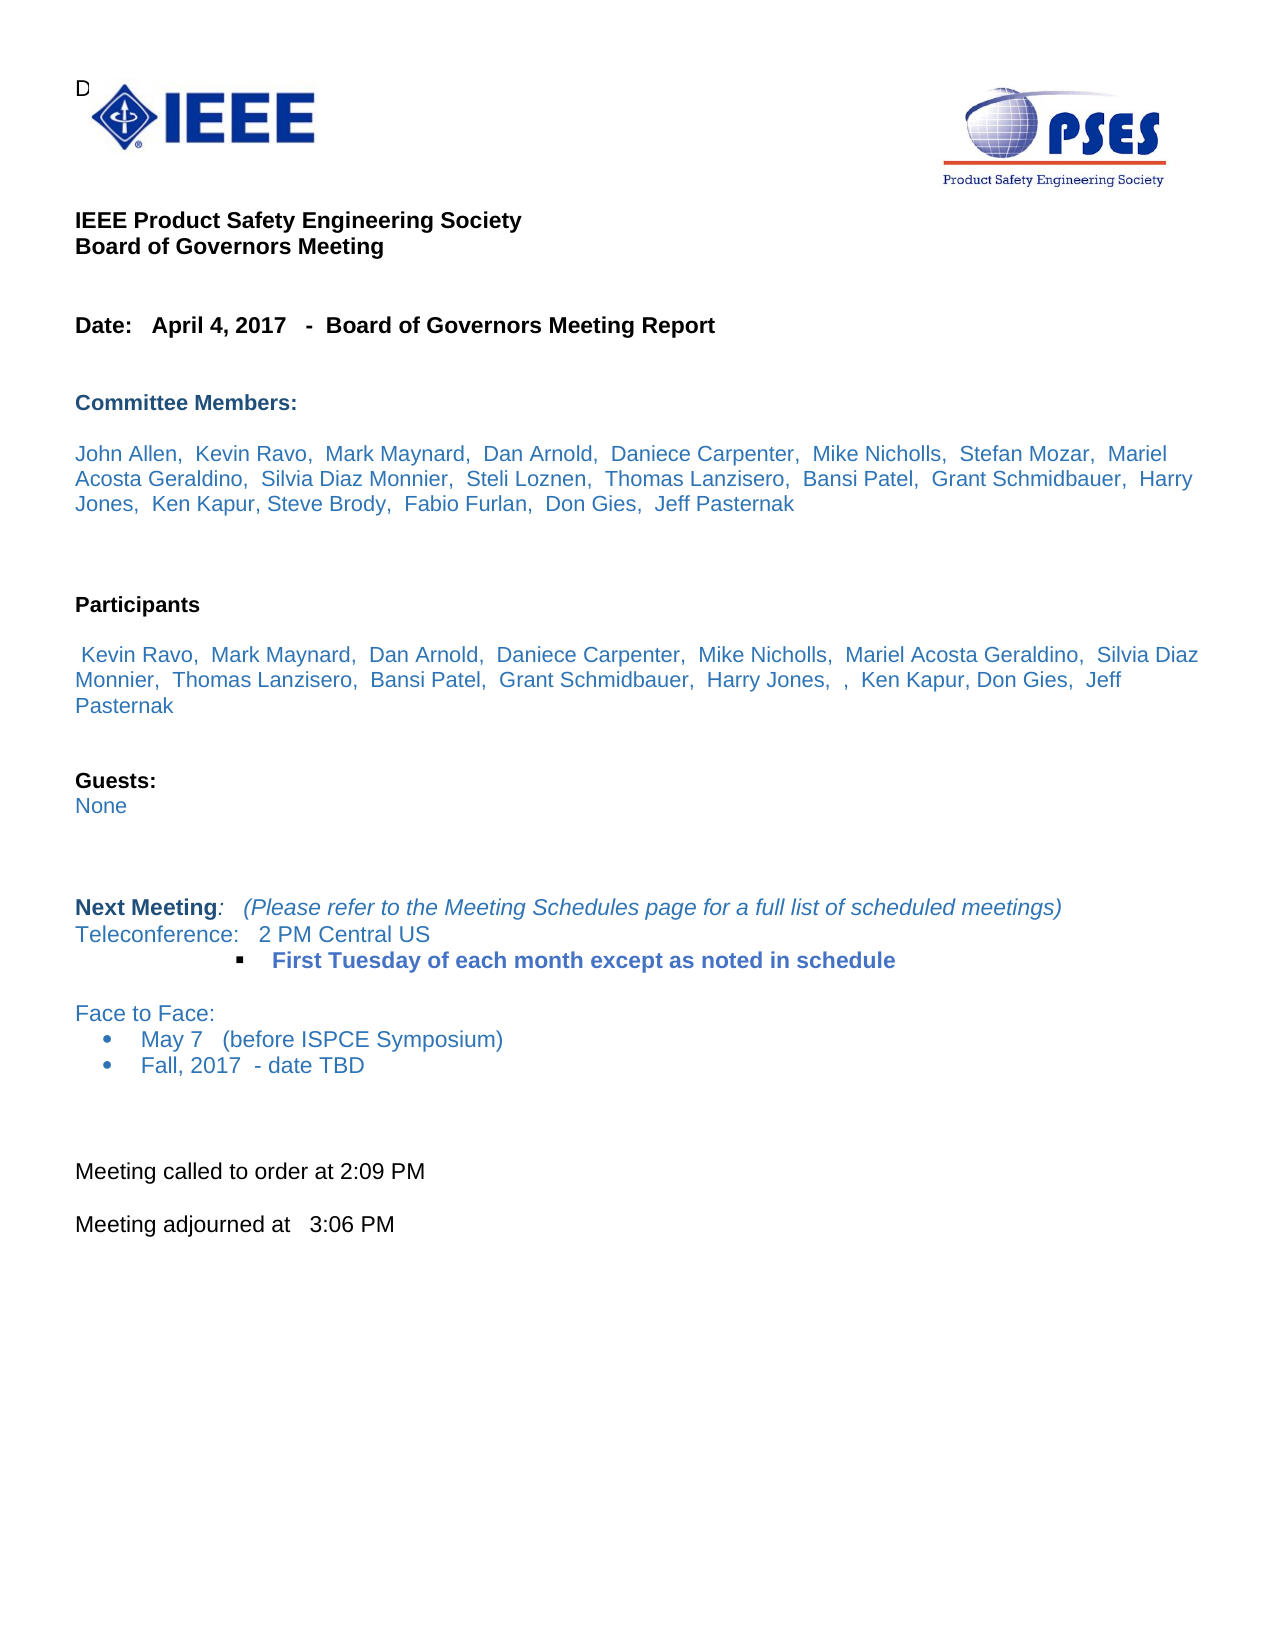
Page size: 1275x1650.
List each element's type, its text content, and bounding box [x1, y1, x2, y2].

text None [75, 793, 1200, 819]
text Kevin Ravo, Mark Maynard, Dan Arnold, Daniece Carpenter, Mike Nicholls, Mariel Acosta Geraldino, Silvia Diaz Monnier, Thomas Lanzisero, Bansi Patel, Grant Schmidbauer, Harry Jones, , Ken Kapur, Don Gies, Jeff Pasternak [75, 642, 1200, 718]
text Next Meeting: (Please refer to the Meeting Schedules page for a full list of scheduled meetings) [75, 894, 1200, 921]
picture [936, 80, 1180, 191]
text Board of Governors Meeting [75, 233, 1200, 259]
list Fall, 2017 - date TBD [103, 1052, 1200, 1079]
text IEEE Product Safety Engineering Society [75, 207, 1200, 233]
text Participants [75, 592, 1200, 617]
text Meeting called to order at 2:09 PM [75, 1158, 1200, 1184]
text DR%56tfc [75, 75, 1200, 101]
text John Allen, Kevin Ravo, Mark Maynard, Dan Arnold, Daniece Carpenter, Mike Nicholls, Stefan Mozar, Mariel Acosta Geraldino, Silvia Diaz Monnier, Steli Loznen, Thomas Lanzisero, Bansi Patel, Grant Schmidbauer, Harry Jones, Ken Kapur, Steve Brody, Fabio Furlan, Don Gies, Jeff Pasternak [75, 441, 1200, 516]
picture [89, 78, 319, 155]
text Guests: [75, 768, 1244, 793]
list May 7 (before ISPCE Symposium) [103, 1026, 1200, 1052]
text Face to Face: [75, 1000, 1200, 1026]
text Teleconference: 2 PM Central US [75, 921, 1200, 947]
text Date: April 4, 2017 - Board of Governors Meeting Report [75, 312, 1200, 338]
list First Tuesday of each month except as noted in schedule [234, 947, 1200, 973]
text Meeting adjourned at 3:06 PM [75, 1211, 1200, 1237]
text Committee Members: [75, 390, 1200, 415]
